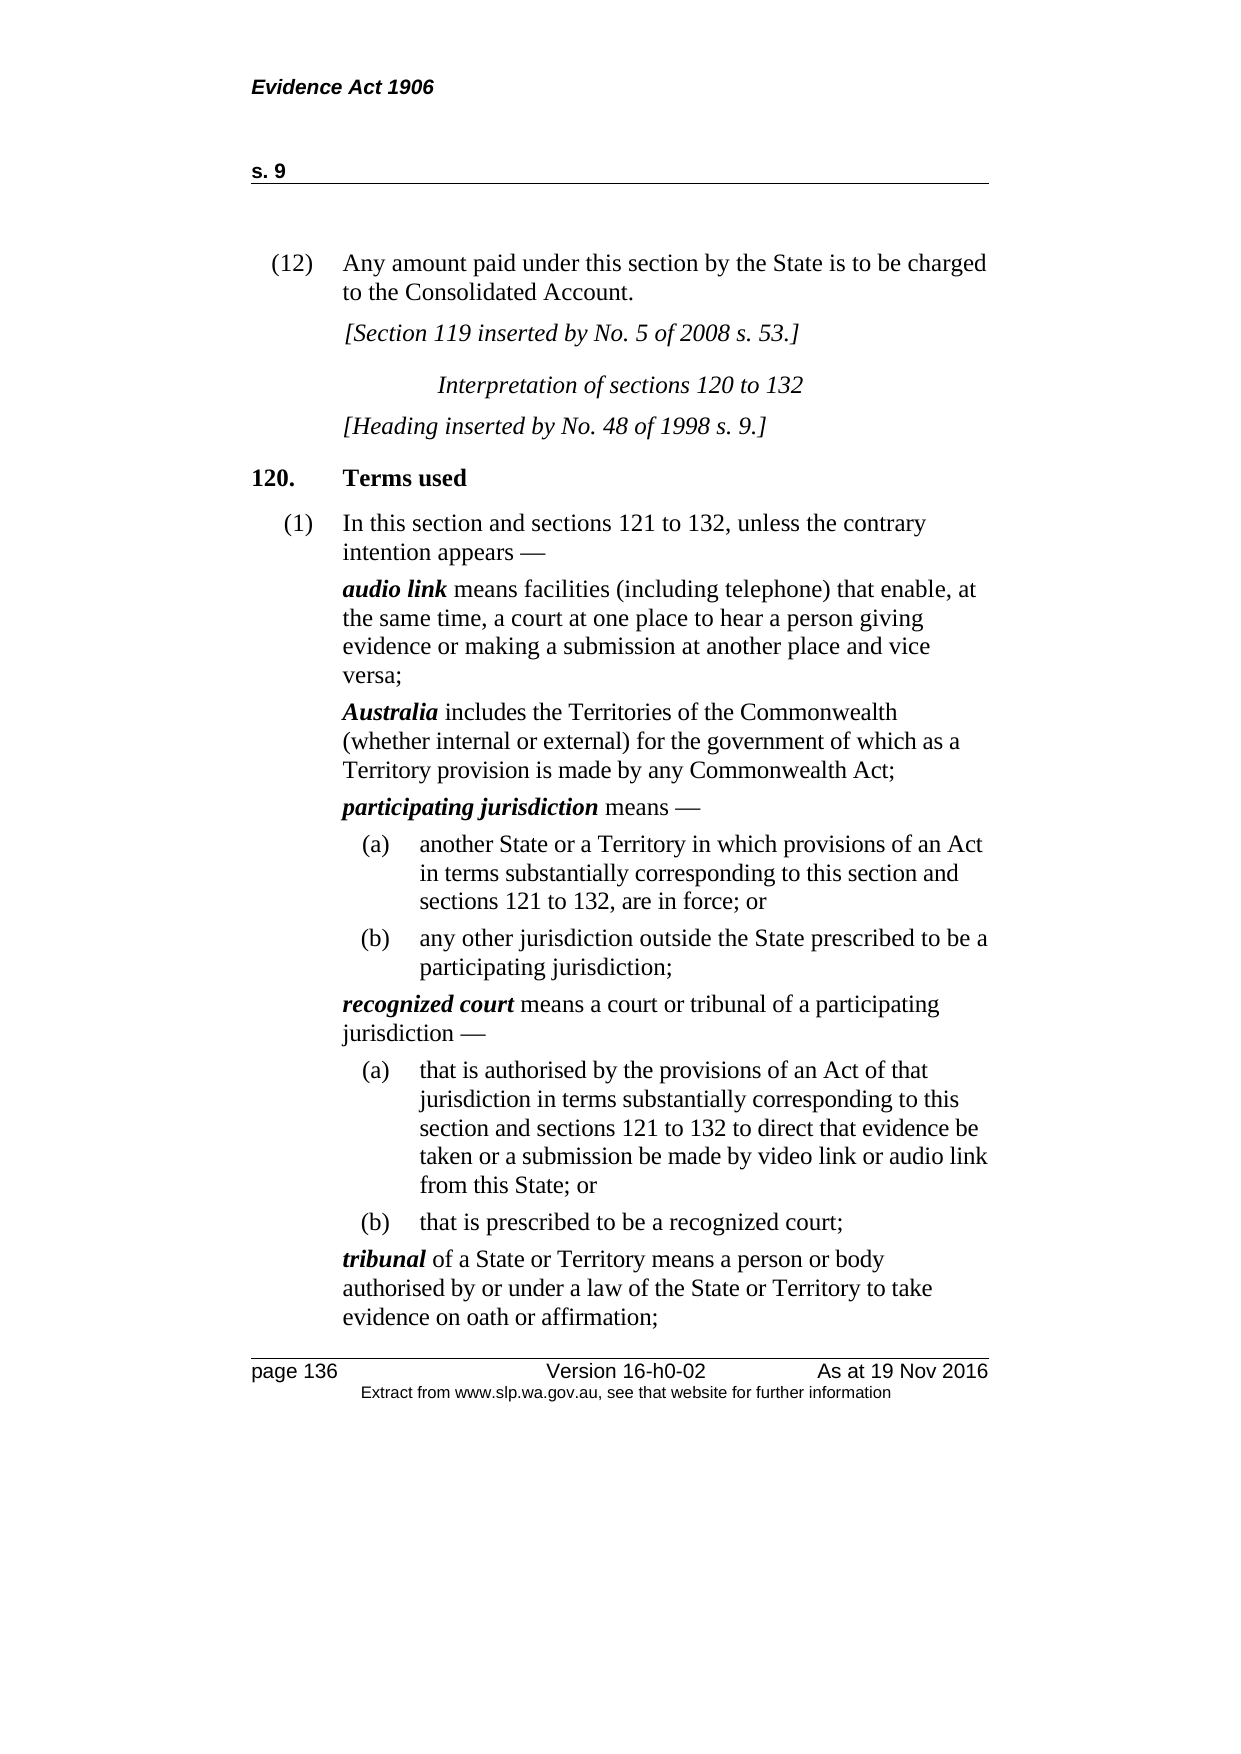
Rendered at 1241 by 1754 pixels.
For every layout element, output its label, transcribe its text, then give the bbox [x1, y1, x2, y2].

text participating jurisdiction means — [251, 792, 989, 821]
subtitle 120. Terms used [251, 463, 989, 491]
text (b) that is prescribed to be a recognized court; [251, 1207, 989, 1236]
subtitle Interpretation of sections 120 to 132 [251, 370, 989, 398]
text includes the Territories of the Commonwealth (whether internal or external) for the government of which as a Territory provision is made by any Commonwealth Act; [251, 697, 989, 783]
text (1) In this section and sections 121 to 132, unless the contrary intention appears — [251, 508, 989, 566]
text (12) Any amount paid under this section by the State is to be charged to the Consolidated Account. [251, 248, 989, 306]
text [Section 119 inserted by No. 5 of 2008 s. 53.] [251, 318, 989, 347]
subtitle [Heading inserted by No. 48 of 1998 s. 9.] [251, 411, 989, 440]
text (a) another State or a Territory in which provisions of an Act in terms substantially corresponding to this section and sections 121 to 132, are in force; or [251, 829, 989, 915]
text tribunal of a State or Territory means a person or body authorised by or under a law of the State or Territory to take evidence on oath or affirmation; [251, 1244, 989, 1331]
text recognized court means a court or tribunal of a participating jurisdiction — [251, 989, 989, 1047]
text (a) that is authorised by the provisions of an Act of that jurisdiction in terms substantially corresponding to this section and sections 121 to 132 to direct that evidence be taken or a submission be made by video link or audio link from this State; or [251, 1055, 989, 1199]
text (b) any other jurisdiction outside the State prescribed to be a participating jurisdiction; [251, 923, 989, 981]
text audio link means facilities (including telephone) that enable, at the same time, a court at one place to hear a person giving evidence or making a submission at another place and vice versa; [251, 574, 989, 689]
